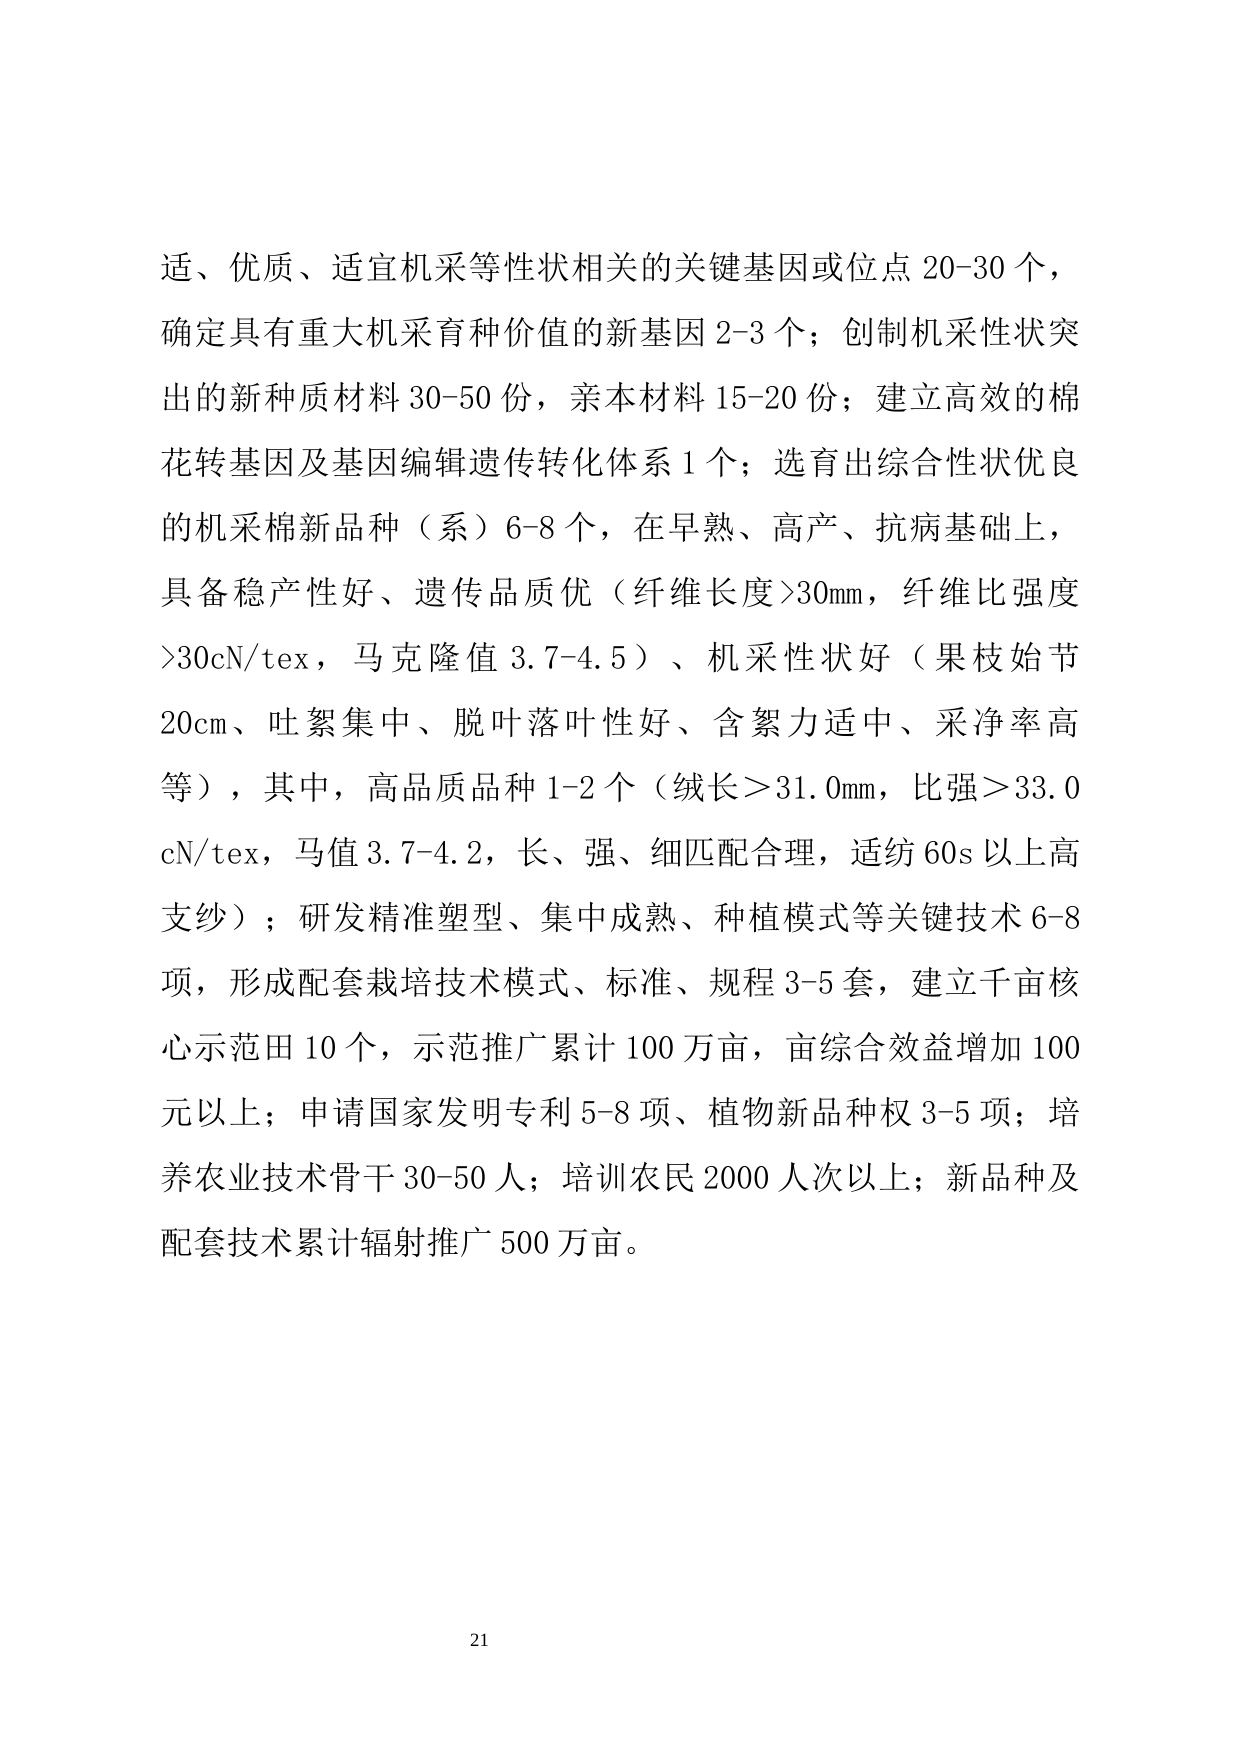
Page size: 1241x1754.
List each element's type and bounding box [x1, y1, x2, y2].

text [159, 233, 1081, 1273]
